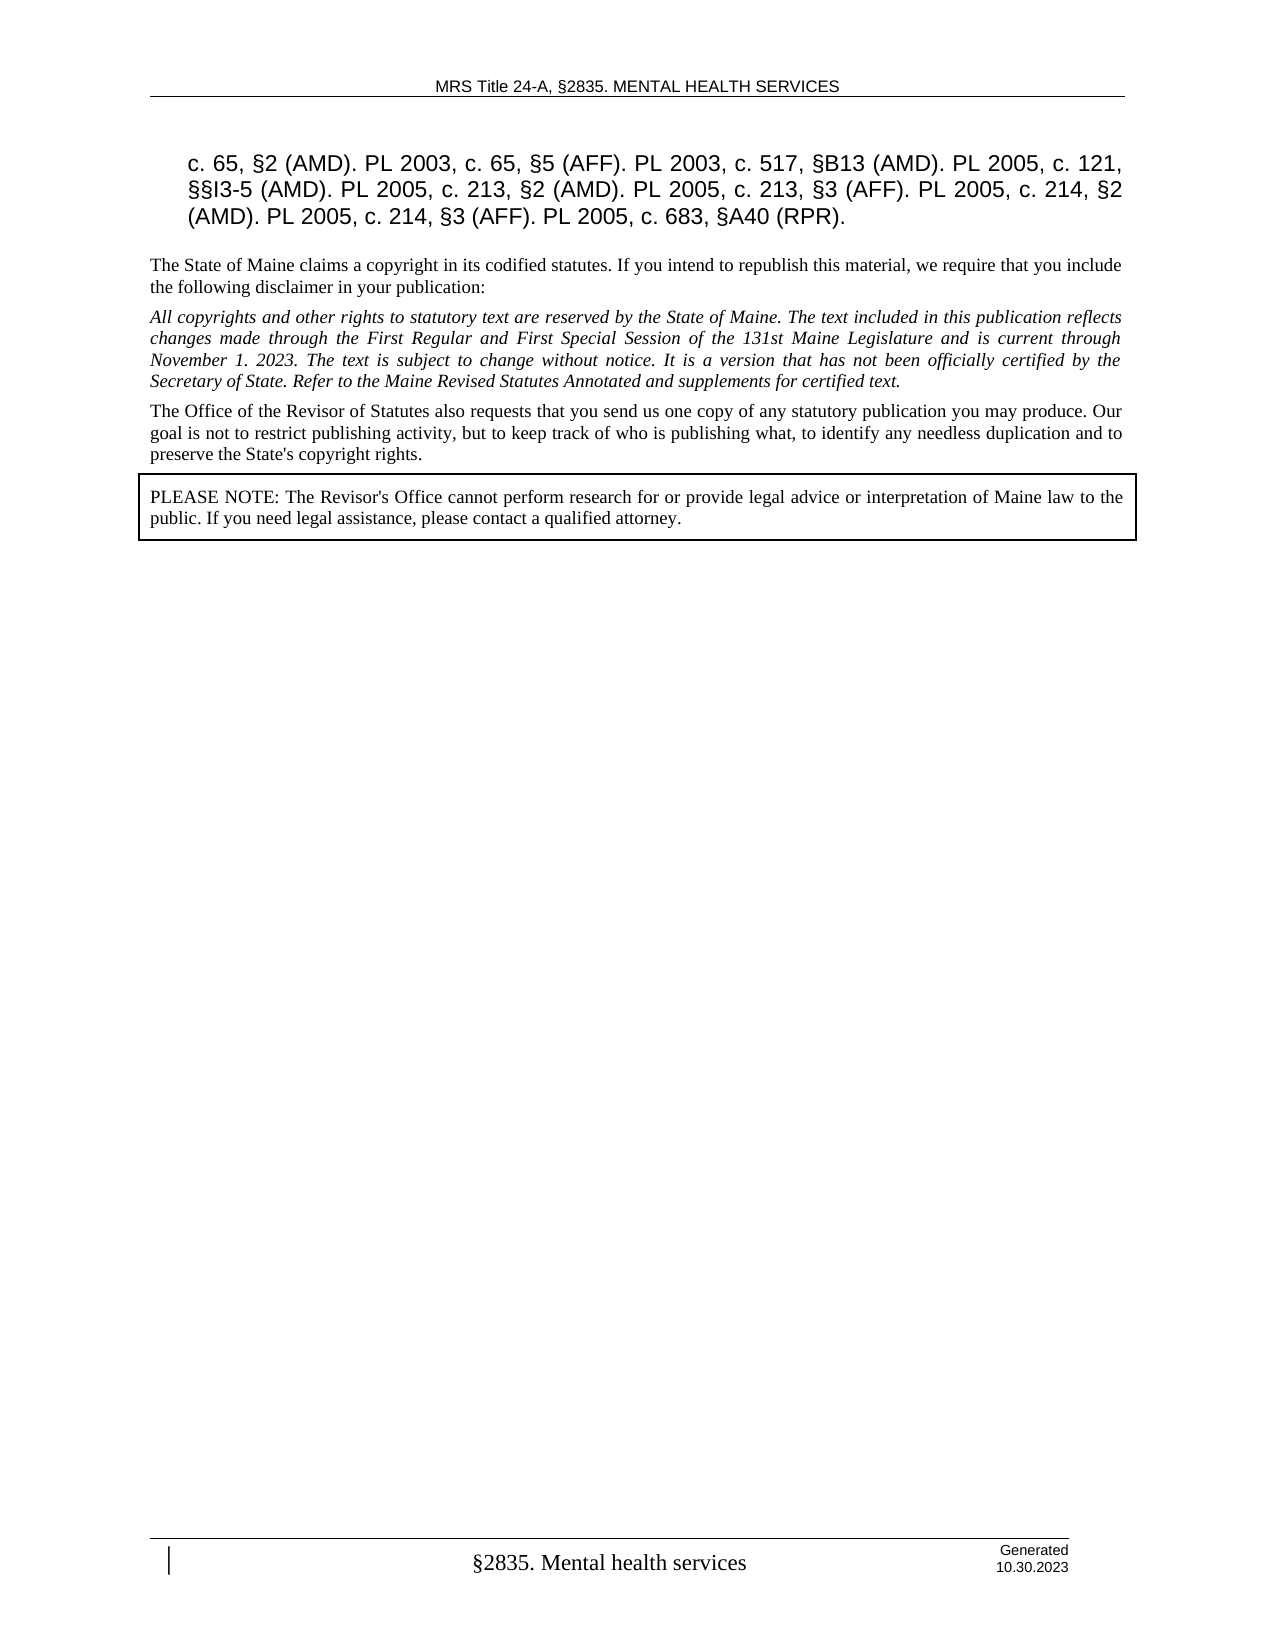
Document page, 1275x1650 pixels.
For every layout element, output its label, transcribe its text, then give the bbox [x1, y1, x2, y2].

text The State of Maine claims a copyright in its codified statutes. If you intend to republish this material, we require that you include the following disclaimer in your publication: [150, 254, 1125, 297]
text PLEASE NOTE: The Revisor's Office cannot perform research for or provide legal advice or interpretation of Maine law to the public. If you need legal assistance, please contact a qualified attorney. [140, 475, 1135, 539]
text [187, 150, 1125, 229]
text All copyrights and other rights to statutory text are reserved by the State of Maine. The text included in this publication reflects changes made through the First Regular and First Special Session of the 131st Maine Legislature and is current through November 1. 2023 . The text is subject to change without notice. It is a version that has not been officially certified by the Secretary of State. Refer to the Maine Revised Statutes Annotated and supplements for certified text. [150, 306, 1125, 392]
text The Office of the Revisor of Statutes also requests that you send us one copy of any statutory publication you may produce. Our goal is not to restrict publishing activity, but to keep track of who is publishing what, to identify any needless duplication and to preserve the State's copyright rights. [150, 400, 1125, 465]
